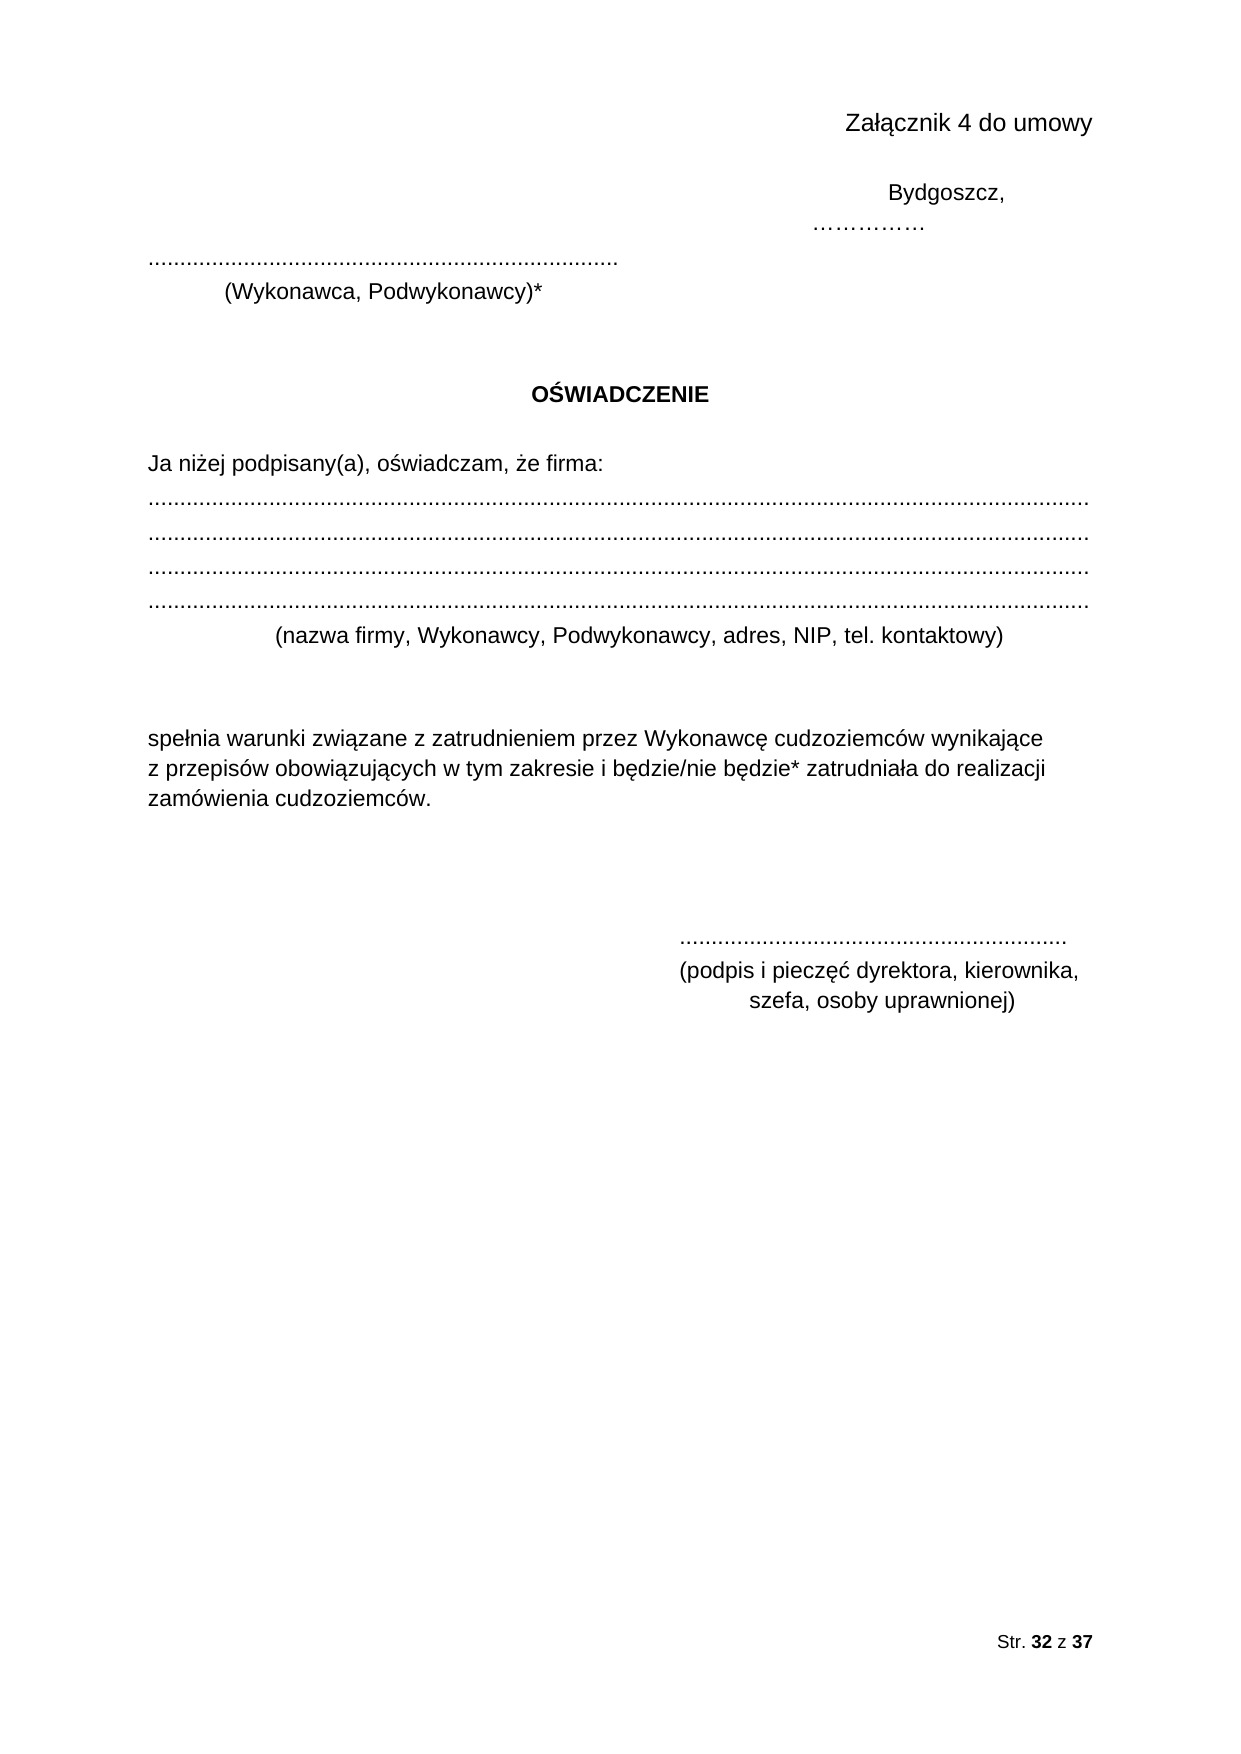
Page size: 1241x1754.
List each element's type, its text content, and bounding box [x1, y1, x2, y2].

text OŚWIADCZENIE [148, 381, 1093, 408]
text .................................................................................................................................................... [148, 484, 1093, 511]
text (podpis i pieczęć dyrektora, kierownika, szefa, osoby uprawnionej) [679, 957, 1093, 1014]
text (Wykonawca, Podwykonawcy)* [148, 278, 620, 304]
text .................................................................................................................................................... [148, 587, 1093, 614]
text .................................................................................................................................................... [148, 519, 1093, 545]
text .................................................................................................................................................... [148, 553, 1093, 579]
text Bydgoszcz,…………… [811, 179, 1093, 236]
text .......................................................................... [148, 244, 620, 270]
text Ja niżej podpisany(a), oświadczam, że firma: [148, 450, 1093, 476]
text spełnia warunki związane z zatrudnieniem przez Wykonawcę cudzoziemców wynikające z przepisów obowiązujących w tym zakresie i będzie/nie będzie* zatrudniała do realizacji zamówienia cudzoziemców. [148, 725, 1093, 812]
text (nazwa firmy, Wykonawcy, Podwykonawcy, adres, NIP, tel. kontaktowy) [148, 622, 1093, 648]
text Załącznik 4 do umowy [148, 108, 1093, 136]
text ............................................................. [679, 923, 1093, 949]
